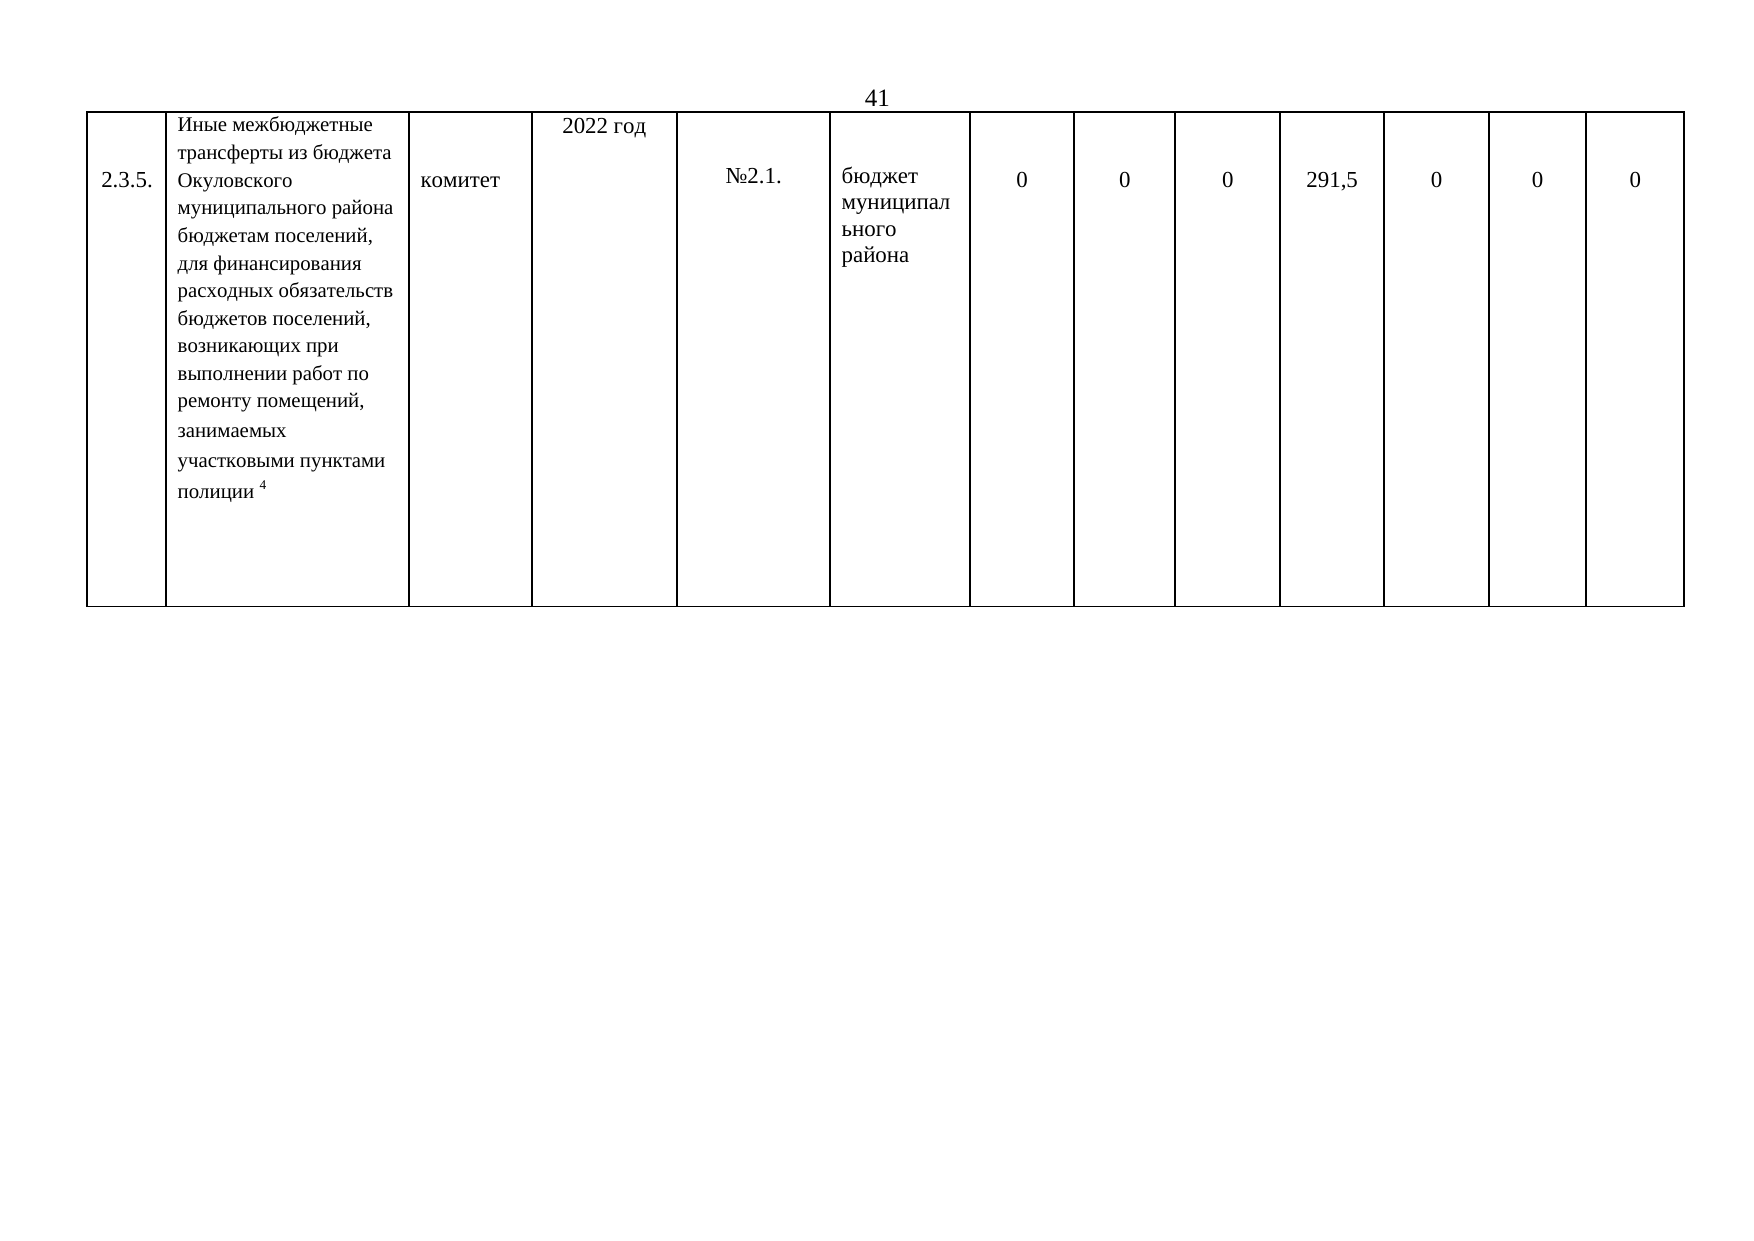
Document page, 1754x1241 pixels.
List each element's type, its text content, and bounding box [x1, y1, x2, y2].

table_cell 0 [1385, 113, 1488, 606]
table_cell 0 [1176, 113, 1279, 606]
table_cell 0 [971, 113, 1073, 606]
table_cell 2022 год [533, 113, 676, 606]
table_cell комитет [410, 113, 531, 606]
table_cell 0 [1490, 113, 1585, 606]
table_cell 0 [1587, 113, 1683, 606]
table_cell бюджет муниципального района [831, 113, 969, 606]
table_cell 2.3.5. [88, 113, 165, 606]
table_cell 0 [1075, 113, 1174, 606]
table_cell №2.1. [678, 113, 829, 606]
table_cell Иные межбюджетные трансферты из бюджета Окуловского муниципального района бюджетам поселений, для финансирования расходных обязательств бюджетов поселений, возникающих при выполнении работ по ремонту помещений, занимаемых участковыми пунктами полиции 4 [167, 113, 408, 606]
table_cell 291,5 [1281, 113, 1383, 606]
